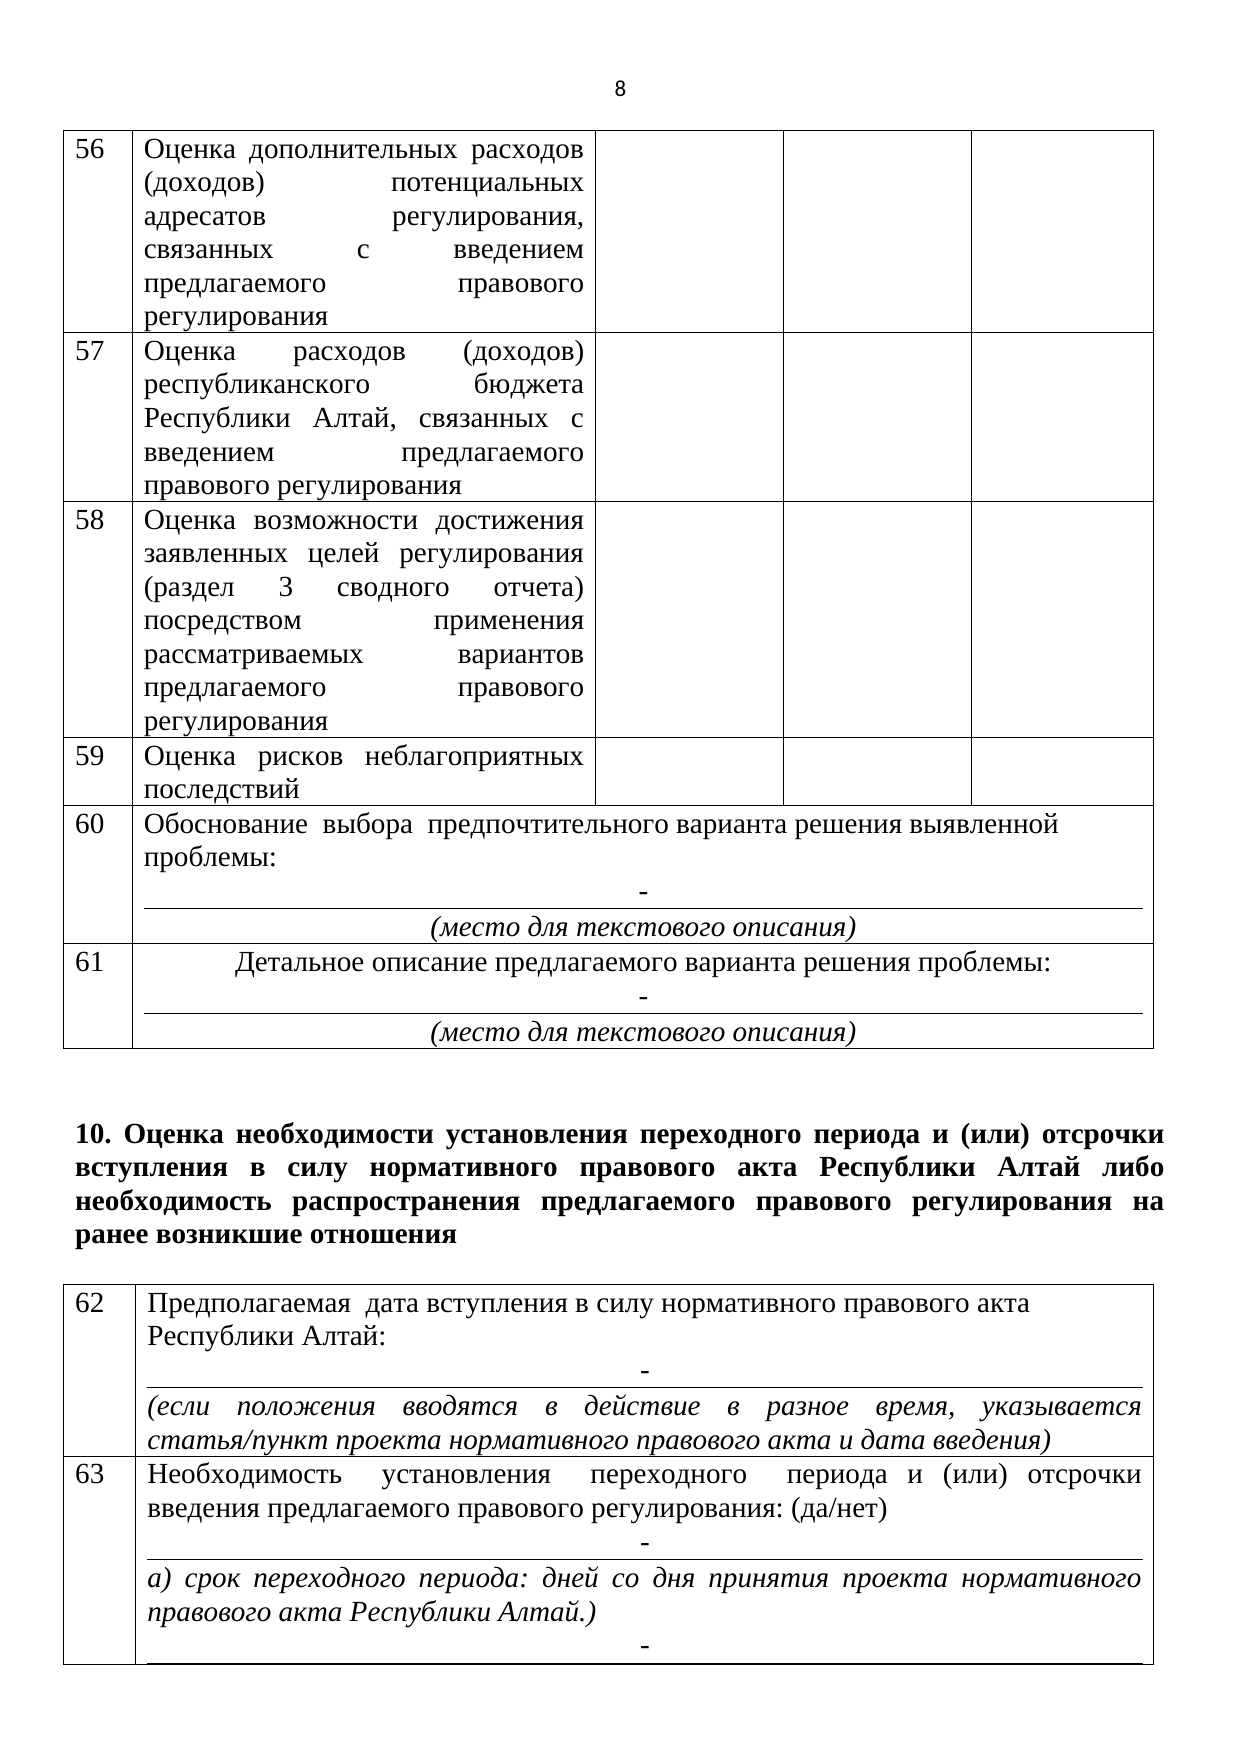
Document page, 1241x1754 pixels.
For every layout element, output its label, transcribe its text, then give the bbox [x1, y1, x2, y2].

table_cell 63 [64, 1457, 135, 1664]
text 10. Оценка необходимости установления переходного периода и (или) отсрочки вступления в силу нормативного правового акта Республики Алтай либо необходимость распространения предлагаемого правового регулирования на ранее возникшие отношения [75, 1116, 1165, 1250]
table_header 62 [64, 1285, 135, 1456]
table_cell Оценка расходов (доходов) республиканского бюджета Республики Алтай, связанных с введением предлагаемого правового регулирования [133, 333, 595, 501]
table_cell 61 [64, 944, 132, 1048]
table_cell Оценка дополнительных расходов (доходов) потенциальных адресатов регулирования, связанных с введением предлагаемого правового регулирования [133, 131, 595, 332]
table_cell Оценка возможности достижения заявленных целей регулирования (раздел 3 сводного отчета) посредством применения рассматриваемых вариантов предлагаемого правового регулирования [133, 502, 595, 737]
table_cell [972, 502, 1153, 737]
table_cell 56 [64, 131, 132, 332]
table_cell [972, 333, 1153, 501]
table_cell [784, 738, 971, 805]
table_cell [596, 738, 783, 805]
table_cell 59 [64, 738, 132, 805]
table_header Предполагаемая дата вступления в силу нормативного правового акта Республики Алтай: - (если положения вводятся в действие в разное время, указывается статья/пункт проекта нормативного правового акта и дата введения) [136, 1285, 1153, 1456]
table_cell [596, 333, 783, 501]
table_cell 57 [64, 333, 132, 501]
table_cell [784, 131, 971, 332]
table_cell [972, 131, 1153, 332]
table_cell Обоснование выбора предпочтительного варианта решения выявленной проблемы: - (место для текстового описания) [133, 806, 1153, 943]
table_cell [596, 502, 783, 737]
table_cell Детальное описание предлагаемого варианта решения проблемы: - (место для текстового описания) [133, 944, 1153, 1048]
table_cell Оценка рисков неблагоприятных последствий [133, 738, 595, 805]
table_cell [784, 333, 971, 501]
table_cell [784, 502, 971, 737]
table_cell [136, 1457, 1153, 1664]
table_cell 58 [64, 502, 132, 737]
table_cell 60 [64, 806, 132, 943]
table_cell [596, 131, 783, 332]
table_cell [972, 738, 1153, 805]
